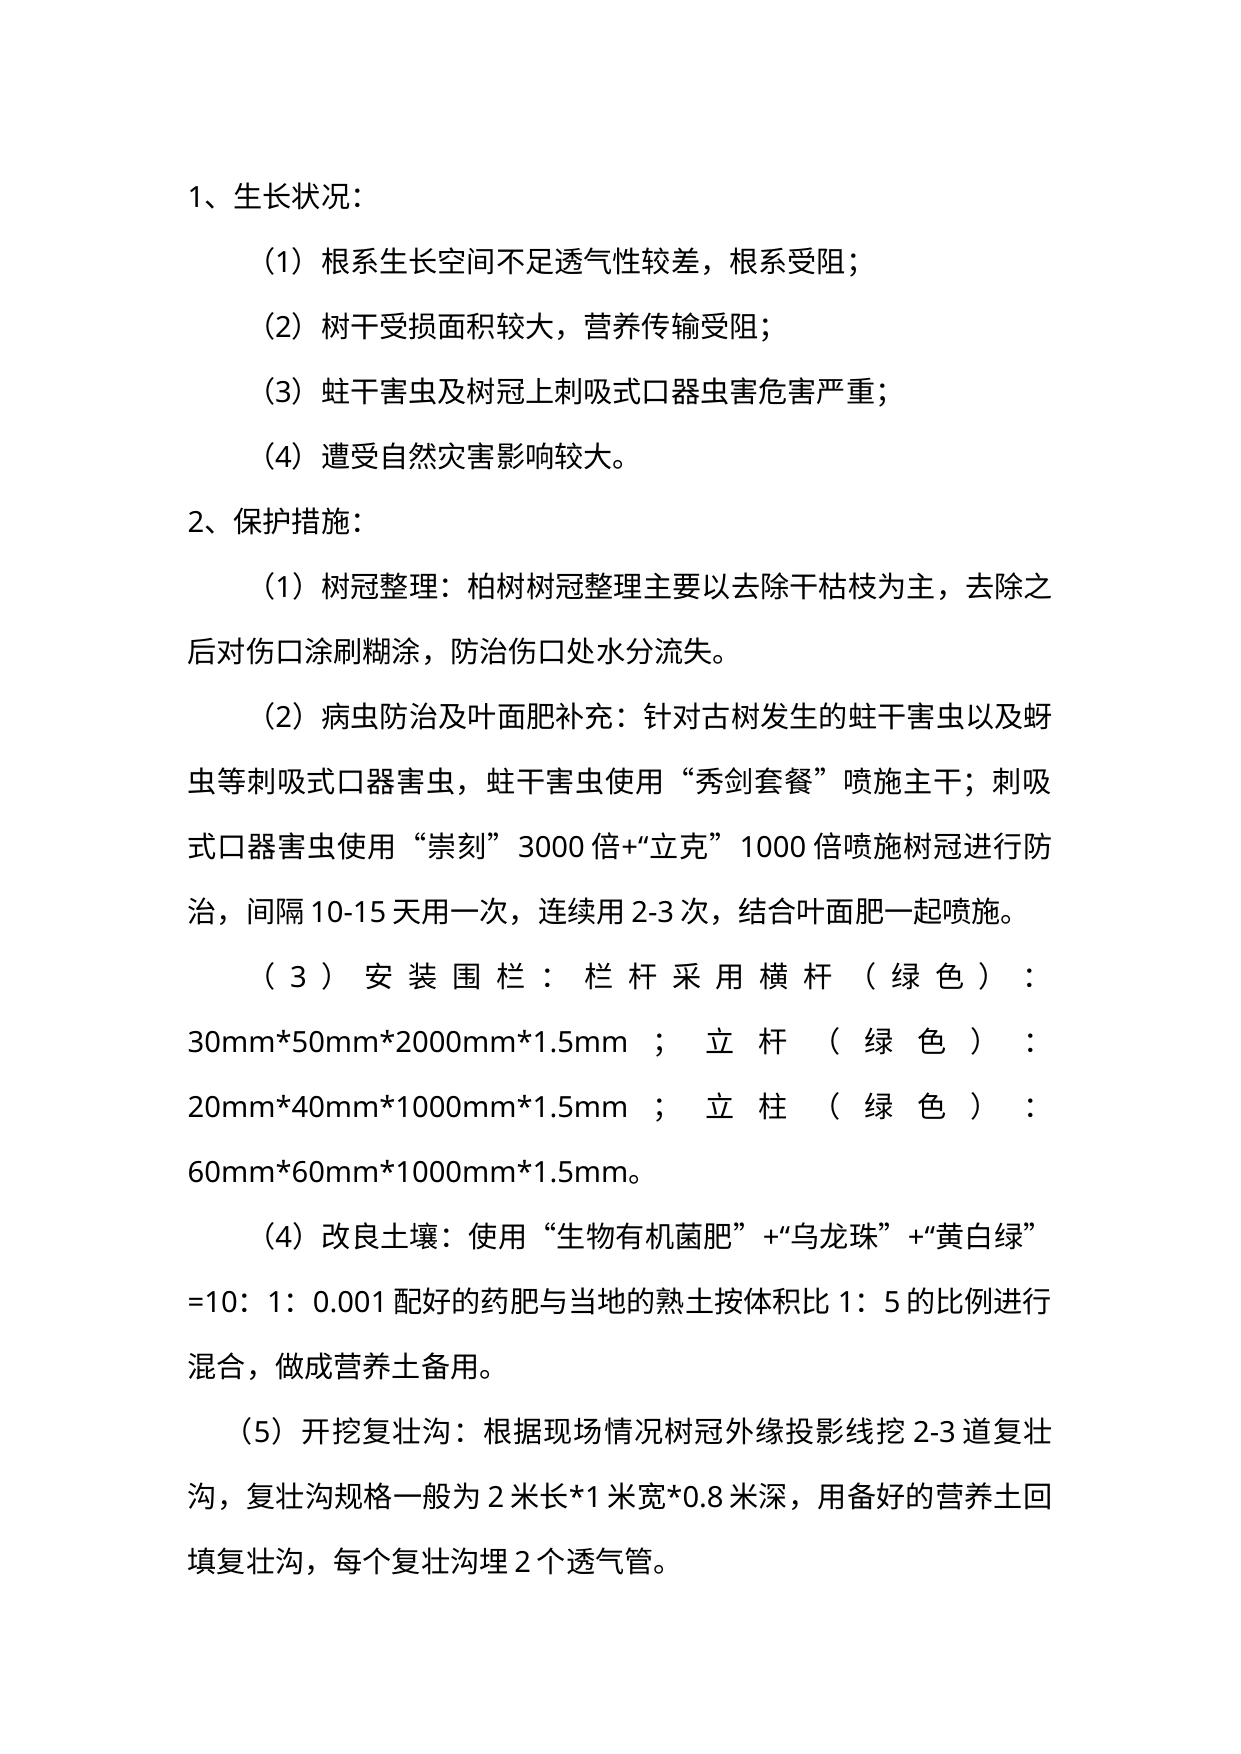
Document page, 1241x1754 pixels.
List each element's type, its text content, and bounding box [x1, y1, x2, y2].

text （4）遭受自然灾害影响较大。 [187, 422, 1053, 487]
text （1）树冠整理：柏树树冠整理主要以去除干枯枝为主，去除之后对伤口涂刷糊涂，防治伤口处水分流失。 [187, 552, 1053, 682]
text （2）树干受损面积较大，营养传输受阻； [187, 292, 1053, 357]
text （3）安装围栏：栏杆采用横杆（绿色）：30mm*50mm*2000mm*1.5mm；立杆（绿色）：20mm*40mm*1000mm*1.5mm；立柱（绿色）：60mm*60mm*1000mm*1.5mm。 [187, 942, 1053, 1202]
text （3）蛀干害虫及树冠上刺吸式口器虫害危害严重； [187, 357, 1053, 422]
text （5）开挖复壮沟：根据现场情况树冠外缘投影线挖2-3道复壮沟，复壮沟规格一般为2米长*1米宽*0.8米深，用备好的营养土回填复壮沟，每个复壮沟埋2个透气管。 [187, 1397, 1053, 1592]
text （1）根系生长空间不足透气性较差，根系受阻； [187, 227, 1053, 292]
list 2、保护措施： [187, 487, 1053, 552]
text 1、生长状况： [187, 162, 1053, 227]
text （4）改良土壤：使用“生物有机菌肥”+“乌龙珠”+“黄白绿”=10：1：0.001配好的药肥与当地的熟土按体积比1：5的比例进行混合，做成营养土备用。 [187, 1202, 1053, 1397]
text （2）病虫防治及叶面肥补充：针对古树发生的蛀干害虫以及蚜虫等刺吸式口器害虫，蛀干害虫使用“秀剑套餐”喷施主干；刺吸式口器害虫使用“崇刻”3000倍+“立克”1000倍喷施树冠进行防治，间隔10-15天用一次，连续用2-3次，结合叶面肥一起喷施。 [187, 682, 1053, 942]
